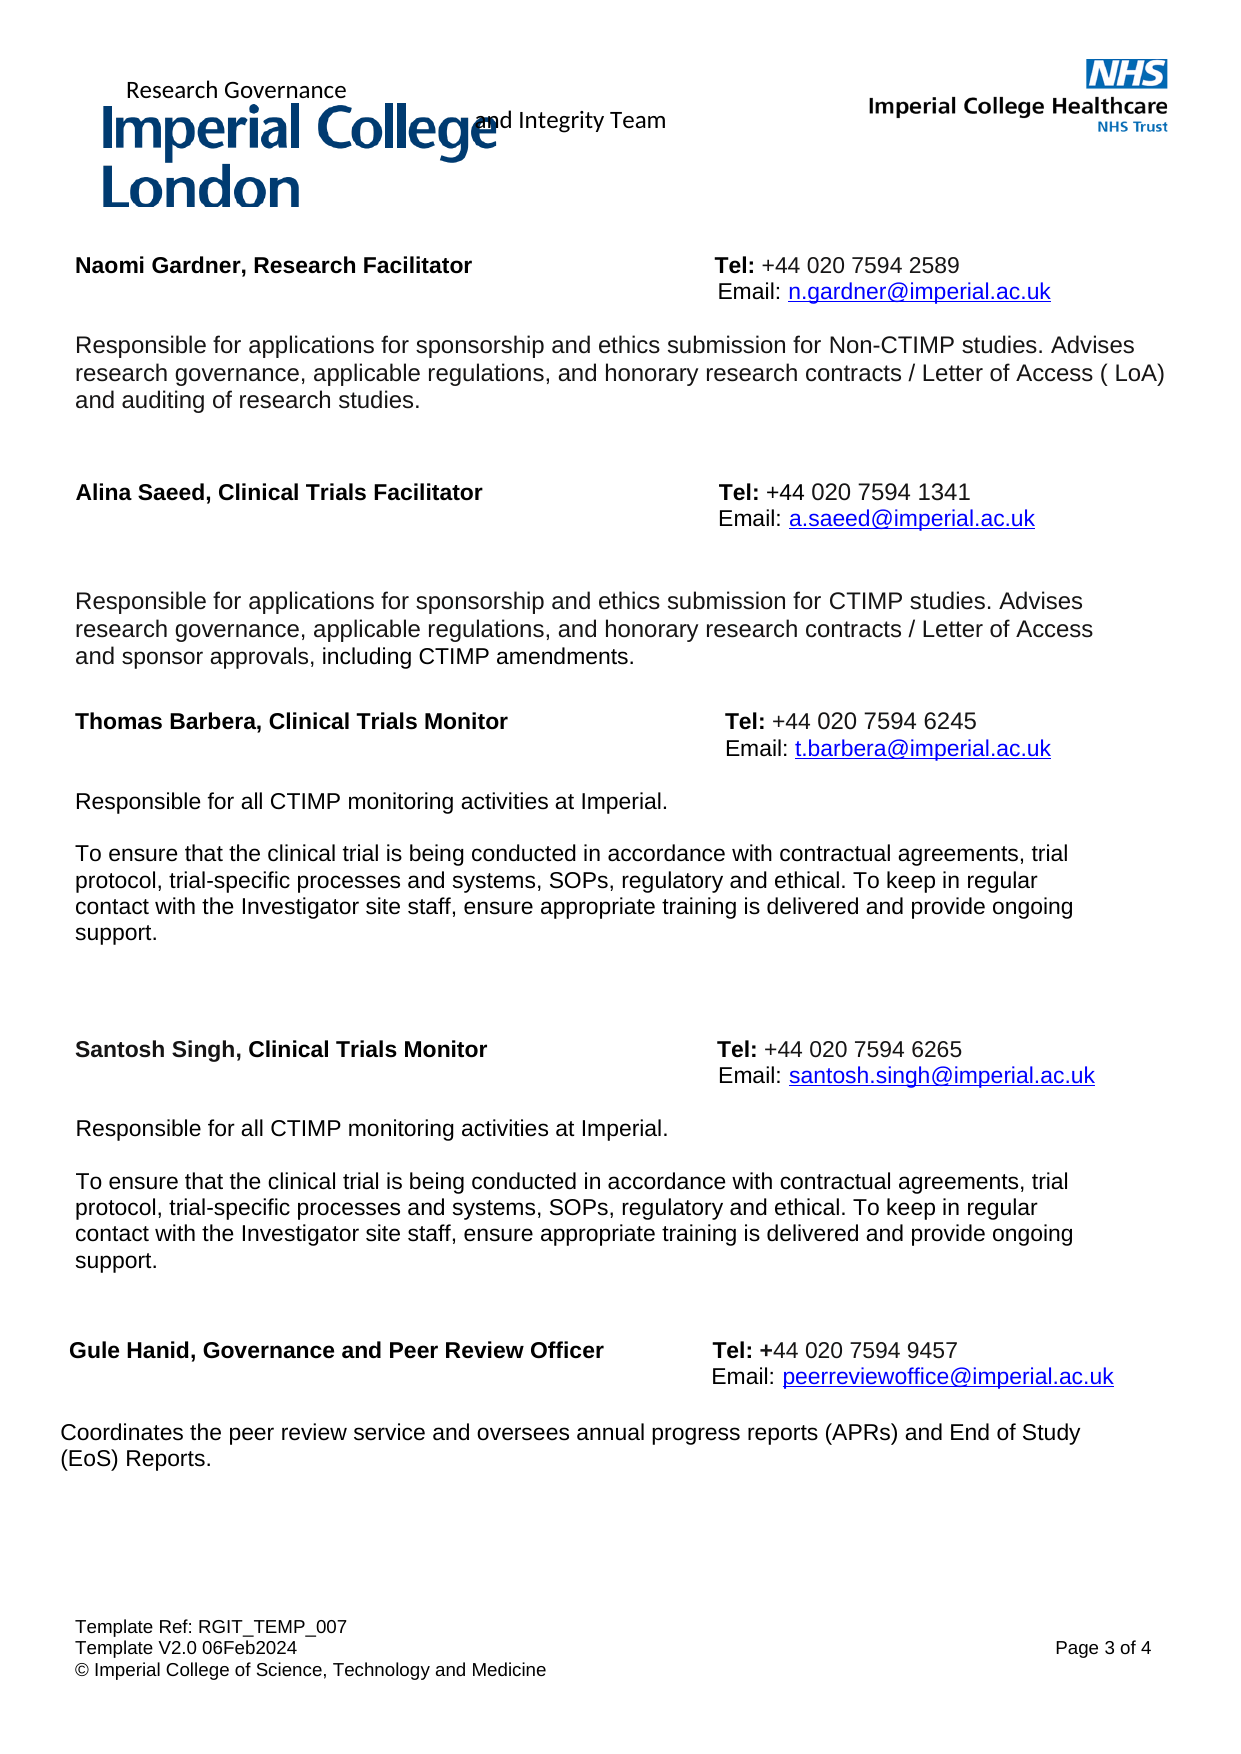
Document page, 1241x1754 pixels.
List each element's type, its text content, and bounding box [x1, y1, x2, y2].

table_cell Gule Hanid, Governance and Peer Review Officer Tel: +44 020 7594 9457 Email: peerreviewoffice@imperial.ac.uk Coordinates the peer review service and oversees annual progress reports (APRs) and End of Study (EoS) Reports. [56, 1318, 1119, 1546]
picture [826, 59, 1168, 132]
table_cell Thomas Barbera, Clinical Trials Monitor Tel: +44 020 7594 6245 Email: t.barbera@imperial.ac.uk Responsible for all CTIMP monitoring activities at Imperial. To ensure that the clinical trial is being conducted in accordance with contractual agreements, trial protocol, trial-specific processes and systems, SOPs, regulatory and ethical. To keep in regular contact with the Investigator site staff, ensure appropriate training is delivered and provide ongoing support. [56, 689, 1119, 964]
table_cell Santosh Singh, Clinical Trials Monitor Tel: +44 020 7594 6265 Email: santosh.singh@imperial.ac.uk Responsible for all CTIMP monitoring activities at Imperial. To ensure that the clinical trial is being conducted in accordance with contractual agreements, trial protocol, trial-specific processes and systems, SOPs, regulatory and ethical. To keep in regular contact with the Investigator site staff, ensure appropriate training is delivered and provide ongoing support. [56, 965, 1119, 1318]
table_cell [75, 207, 1211, 432]
table_cell Alina Saeed, Clinical Trials Facilitator Tel: +44 020 7594 1341 Email: a.saeed@imperial.ac.uk Responsible for applications for sponsorship and ethics submission for CTIMP studies. Advises research governance, applicable regulations, and honorary research contracts / Letter of Access and sponsor approvals, including CTIMP amendments. [56, 433, 1119, 688]
